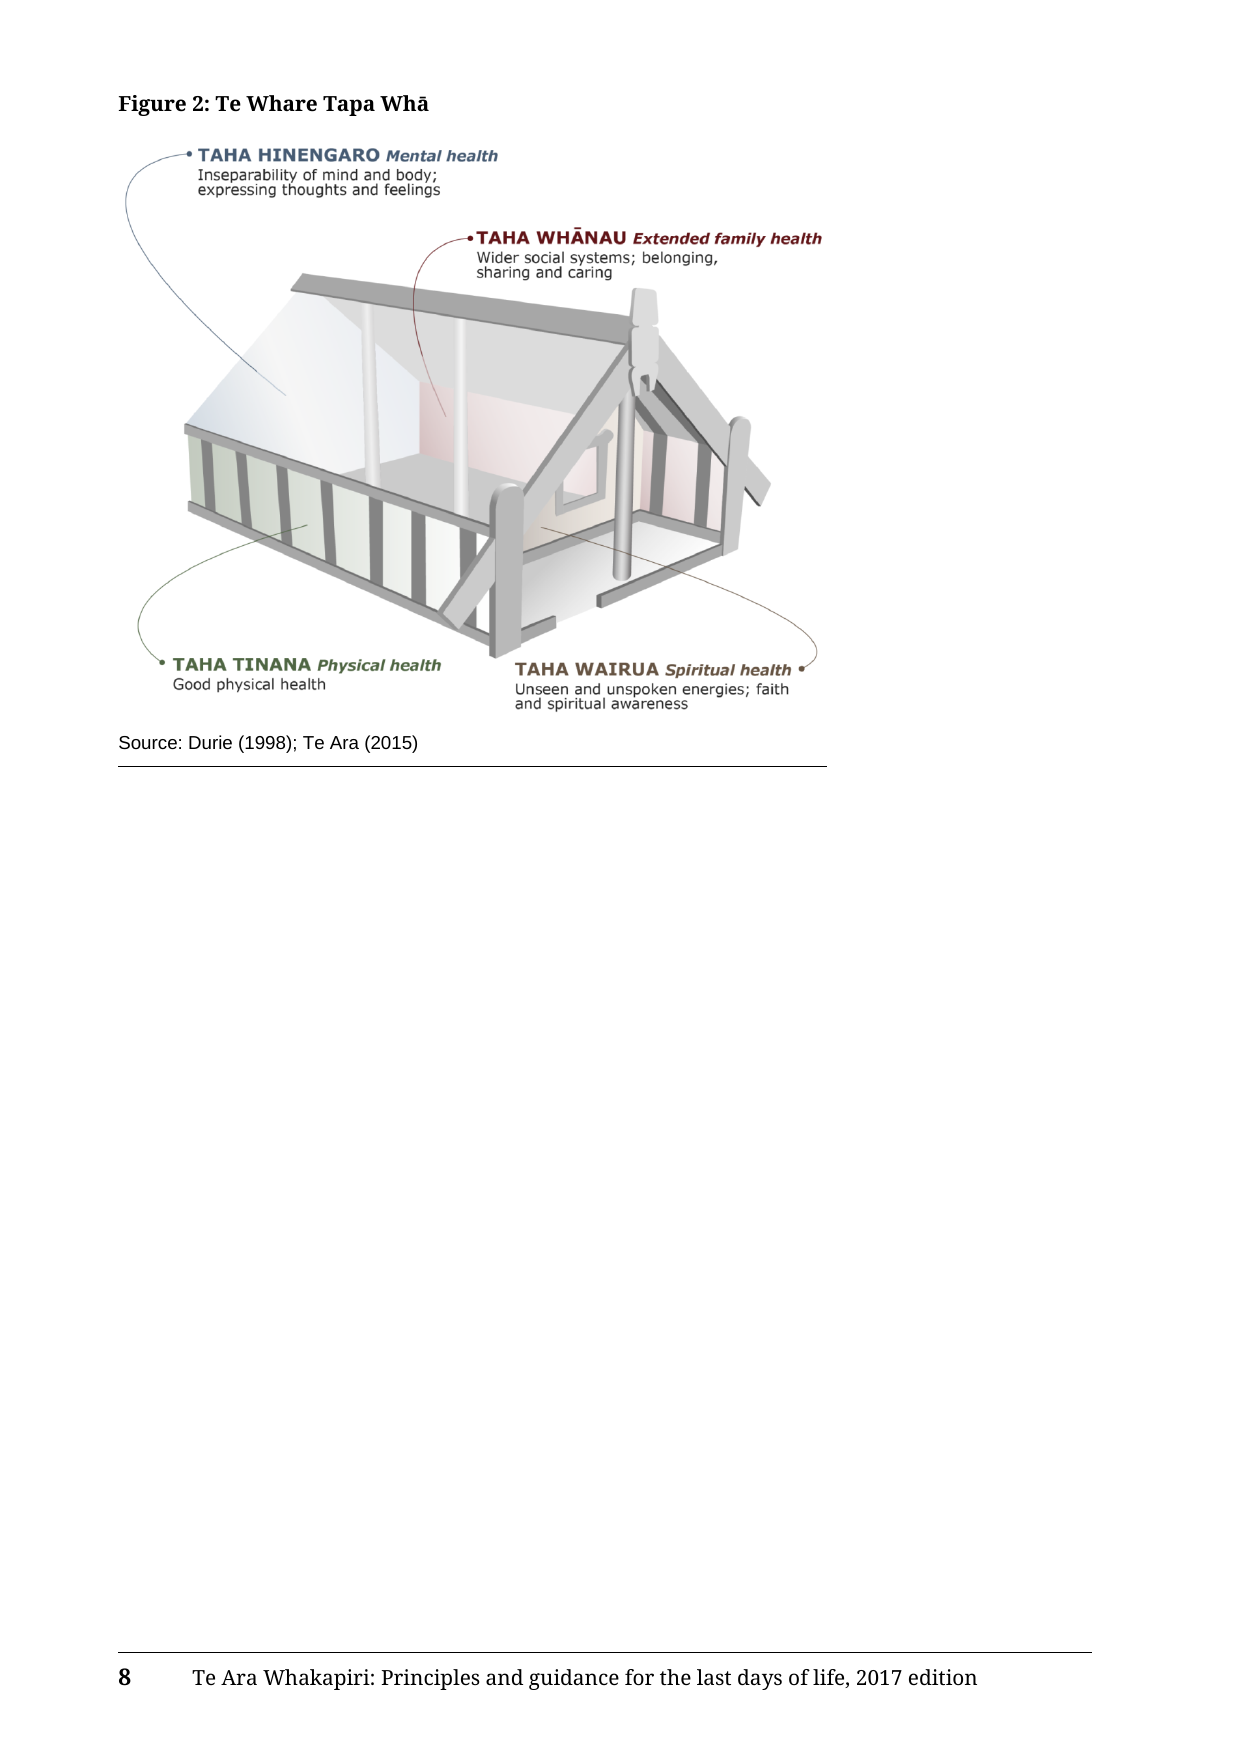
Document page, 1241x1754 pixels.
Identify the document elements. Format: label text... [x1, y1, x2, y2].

text Figure 2: Te Whare Tapa Whā [118, 89, 1092, 117]
text Source: Durie (1998); Te Ara (2015) [118, 732, 827, 766]
picture [118, 132, 832, 721]
